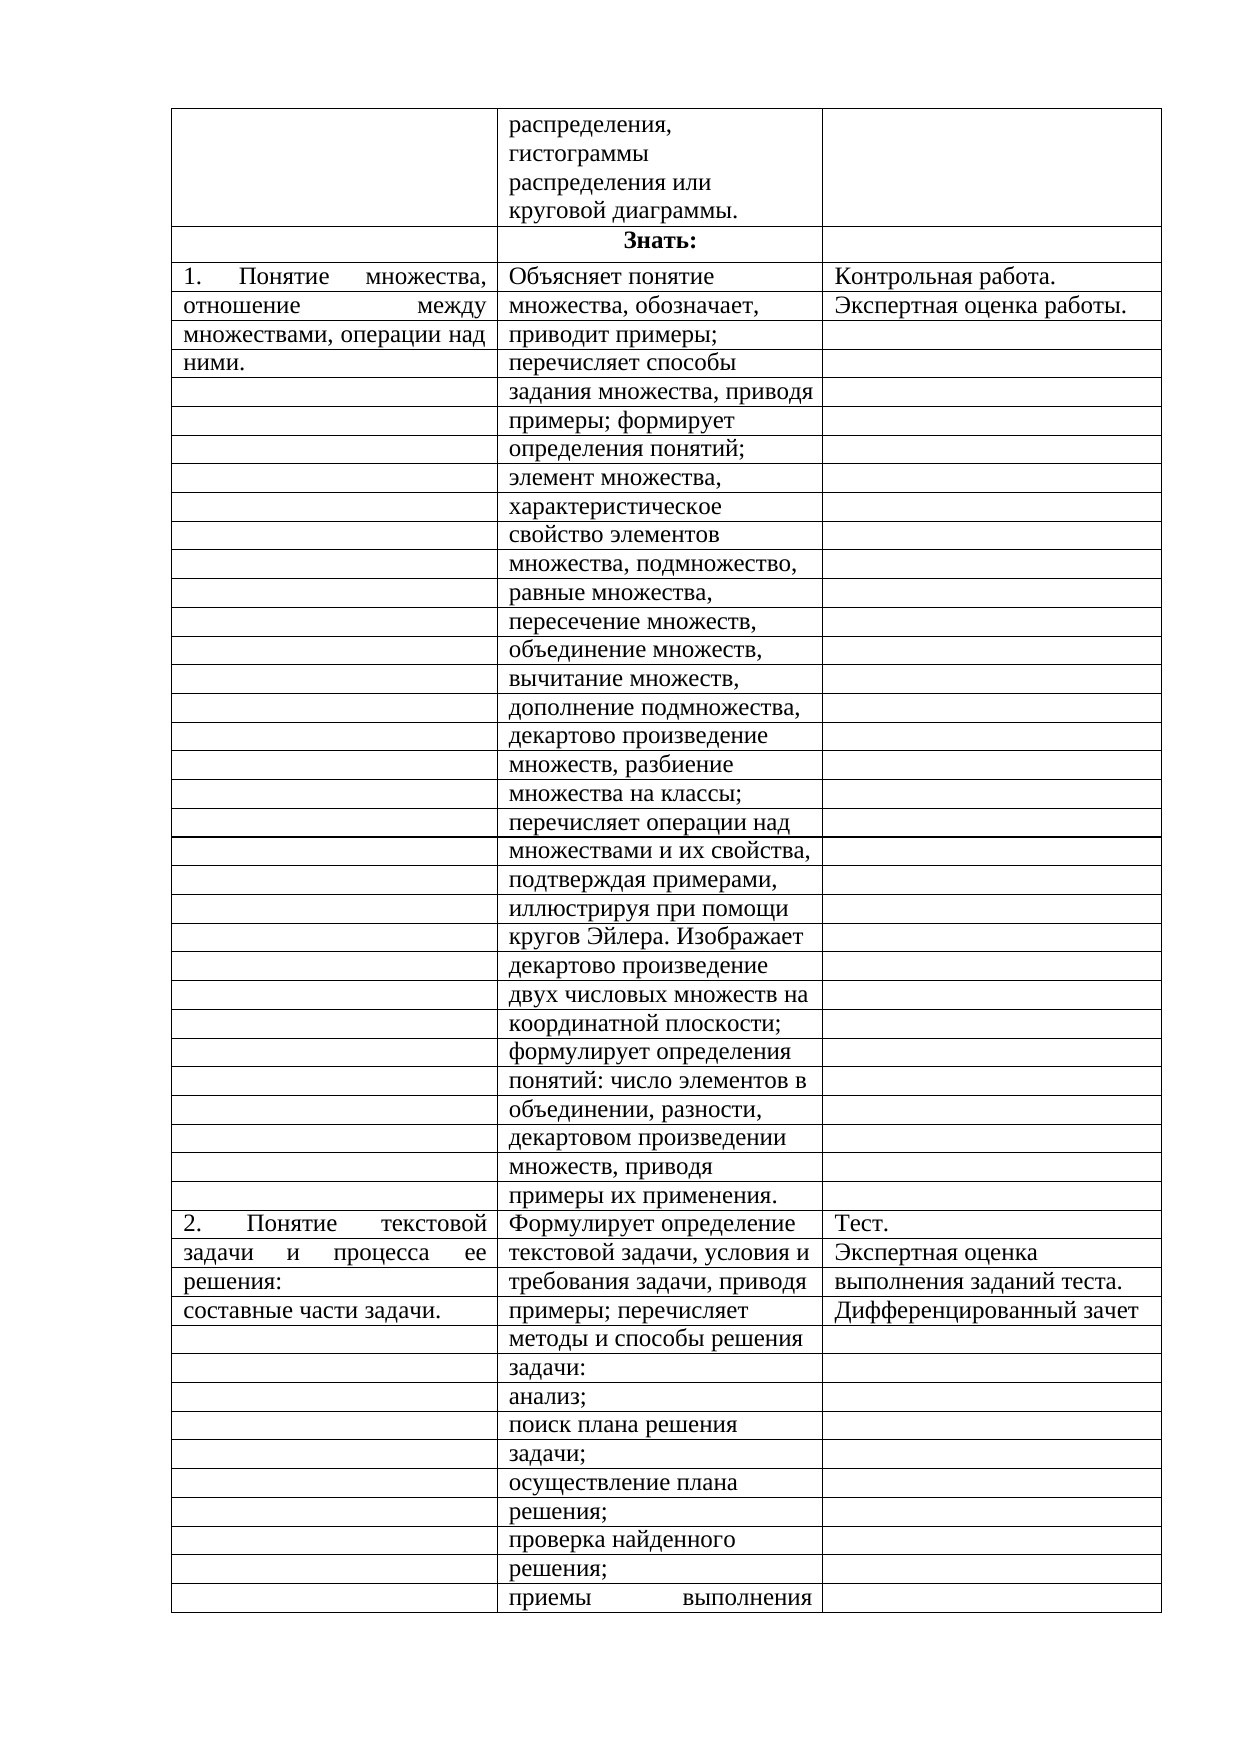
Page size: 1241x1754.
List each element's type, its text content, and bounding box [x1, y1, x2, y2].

table_cell [823, 1498, 1161, 1526]
table_cell множествами, операции над [172, 321, 497, 348]
table_cell множеств, приводя [498, 1153, 822, 1181]
table_cell кругов Эйлера. Изображает [498, 924, 822, 951]
table_cell [823, 1469, 1161, 1497]
table_cell свойство элементов [498, 522, 822, 549]
table_cell [823, 464, 1161, 492]
table_cell [172, 637, 497, 664]
table_cell анализ; [498, 1383, 822, 1411]
table_cell задачи и процесса ее [172, 1239, 497, 1267]
table_cell [823, 1527, 1161, 1554]
table_cell [823, 809, 1161, 836]
table_cell [172, 665, 497, 693]
table_cell [823, 1555, 1161, 1583]
table_cell [172, 1555, 497, 1583]
table_cell декартовом произведении [498, 1125, 822, 1152]
table_cell равные множества, [498, 579, 822, 607]
table_cell элемент множества, [498, 464, 822, 492]
table_cell требования задачи, приводя [498, 1268, 822, 1296]
table_cell приемы выполнения [498, 1584, 822, 1612]
table_cell [172, 1412, 497, 1439]
table_cell Экспертная оценка [823, 1239, 1161, 1267]
table_cell [823, 895, 1161, 922]
table_cell [823, 838, 1161, 865]
table_cell выполнения заданий теста. [823, 1268, 1161, 1296]
table_cell методы и способы решения [498, 1326, 822, 1353]
table_cell [172, 407, 497, 434]
table_cell ними. [172, 350, 497, 377]
table_cell [823, 1096, 1161, 1123]
table_cell перечисляет способы [498, 350, 822, 377]
table_cell Формулирует определение [498, 1211, 822, 1238]
table_cell [823, 637, 1161, 664]
table_cell [172, 723, 497, 750]
table_cell [172, 436, 497, 463]
table_cell [172, 1010, 497, 1037]
table_cell множества, подмножество, [498, 550, 822, 578]
table_cell [823, 1182, 1161, 1209]
table_cell задачи; [498, 1440, 822, 1468]
table_cell [172, 1527, 497, 1554]
table_cell [823, 378, 1161, 406]
table_cell [823, 1067, 1161, 1095]
table_cell [823, 952, 1161, 980]
table_cell Дифференцированный зачет [823, 1297, 1161, 1324]
table_cell [172, 1469, 497, 1497]
table_cell примеры их применения. [498, 1182, 822, 1209]
table_cell [823, 1039, 1161, 1066]
table_cell [823, 1354, 1161, 1382]
table_cell [823, 1010, 1161, 1037]
table_cell [172, 522, 497, 549]
table_cell [823, 407, 1161, 434]
table_cell [172, 751, 497, 779]
table_cell [823, 866, 1161, 894]
table_header [172, 109, 497, 226]
table_cell [823, 1440, 1161, 1468]
table_cell [823, 924, 1161, 951]
table_cell [172, 227, 497, 262]
table_cell [172, 1067, 497, 1095]
table_cell Тест. [823, 1211, 1161, 1238]
table_cell [823, 1383, 1161, 1411]
table_cell [172, 952, 497, 980]
table_cell [172, 838, 497, 865]
table_cell [172, 464, 497, 492]
table_cell решения; [498, 1498, 822, 1526]
table_cell текстовой задачи, условия и [498, 1239, 822, 1267]
table_cell декартово произведение [498, 952, 822, 980]
table_cell понятий: число элементов в [498, 1067, 822, 1095]
table_cell [823, 751, 1161, 779]
table_cell [823, 694, 1161, 722]
table_cell определения понятий; [498, 436, 822, 463]
table_cell [823, 1584, 1161, 1612]
table_cell примеры; перечисляет [498, 1297, 822, 1324]
table_cell [172, 1498, 497, 1526]
table_cell [172, 924, 497, 951]
table_cell Контрольная работа. [823, 263, 1161, 291]
table_cell [823, 1153, 1161, 1181]
table_cell решения; [498, 1555, 822, 1583]
table_cell [172, 866, 497, 894]
table_cell [823, 493, 1161, 521]
table_cell [172, 809, 497, 836]
table_cell [172, 694, 497, 722]
table_cell [823, 522, 1161, 549]
table_header [823, 109, 1161, 226]
table_cell [823, 608, 1161, 636]
table_header распределения, гистограммы распределения или круговой диаграммы. [498, 109, 822, 226]
table_cell [823, 723, 1161, 750]
table_cell [172, 608, 497, 636]
table_cell примеры; формирует [498, 407, 822, 434]
table_cell Объясняет понятие [498, 263, 822, 291]
table_cell объединении, разности, [498, 1096, 822, 1123]
table_cell 1. Понятие множества, [172, 263, 497, 291]
table_cell отношение между [172, 292, 497, 320]
table_cell [172, 1039, 497, 1066]
table_cell [823, 780, 1161, 808]
table_cell поиск плана решения [498, 1412, 822, 1439]
table_cell [172, 493, 497, 521]
table_cell подтверждая примерами, [498, 866, 822, 894]
table_cell множеств, разбиение [498, 751, 822, 779]
table_cell перечисляет операции над [498, 809, 822, 836]
table_cell [823, 1125, 1161, 1152]
table_cell [172, 579, 497, 607]
table_cell [172, 1125, 497, 1152]
table_cell Экспертная оценка работы. [823, 292, 1161, 320]
table_cell [823, 227, 1161, 262]
table_cell [823, 436, 1161, 463]
table_cell [172, 895, 497, 922]
table_cell характеристическое [498, 493, 822, 521]
table_cell [172, 1584, 497, 1612]
table_cell вычитание множеств, [498, 665, 822, 693]
table_cell [172, 1440, 497, 1468]
table_cell приводит примеры; [498, 321, 822, 348]
table_cell [172, 550, 497, 578]
table_cell формулирует определения [498, 1039, 822, 1066]
table_cell иллюстрируя при помощи [498, 895, 822, 922]
table_cell [172, 1153, 497, 1181]
table_cell [172, 1182, 497, 1209]
table_cell дополнение подмножества, [498, 694, 822, 722]
table_cell составные части задачи. [172, 1297, 497, 1324]
table_cell решения: [172, 1268, 497, 1296]
table_cell объединение множеств, [498, 637, 822, 664]
table_cell декартово произведение [498, 723, 822, 750]
table_cell [823, 1326, 1161, 1353]
table_cell проверка найденного [498, 1527, 822, 1554]
table_cell [172, 780, 497, 808]
table_cell множества, обозначает, [498, 292, 822, 320]
table_cell двух числовых множеств на [498, 981, 822, 1009]
table_cell осуществление плана [498, 1469, 822, 1497]
table_cell [172, 1354, 497, 1382]
table_cell координатной плоскости; [498, 1010, 822, 1037]
table_cell [823, 550, 1161, 578]
table_cell пересечение множеств, [498, 608, 822, 636]
table_cell [823, 350, 1161, 377]
table_cell [172, 1383, 497, 1411]
table_cell [823, 981, 1161, 1009]
table_cell задачи: [498, 1354, 822, 1382]
table_cell [172, 378, 497, 406]
table_cell множествами и их свойства, [498, 838, 822, 865]
table_cell [172, 1096, 497, 1123]
table_cell множества на классы; [498, 780, 822, 808]
table_cell [823, 1412, 1161, 1439]
table_cell 2. Понятие текстовой [172, 1211, 497, 1238]
table_cell [823, 665, 1161, 693]
table_cell [823, 579, 1161, 607]
table_cell [172, 981, 497, 1009]
table_cell Знать: [498, 227, 822, 262]
table_cell задания множества, приводя [498, 378, 822, 406]
table_cell [823, 321, 1161, 348]
table_cell [172, 1326, 497, 1353]
